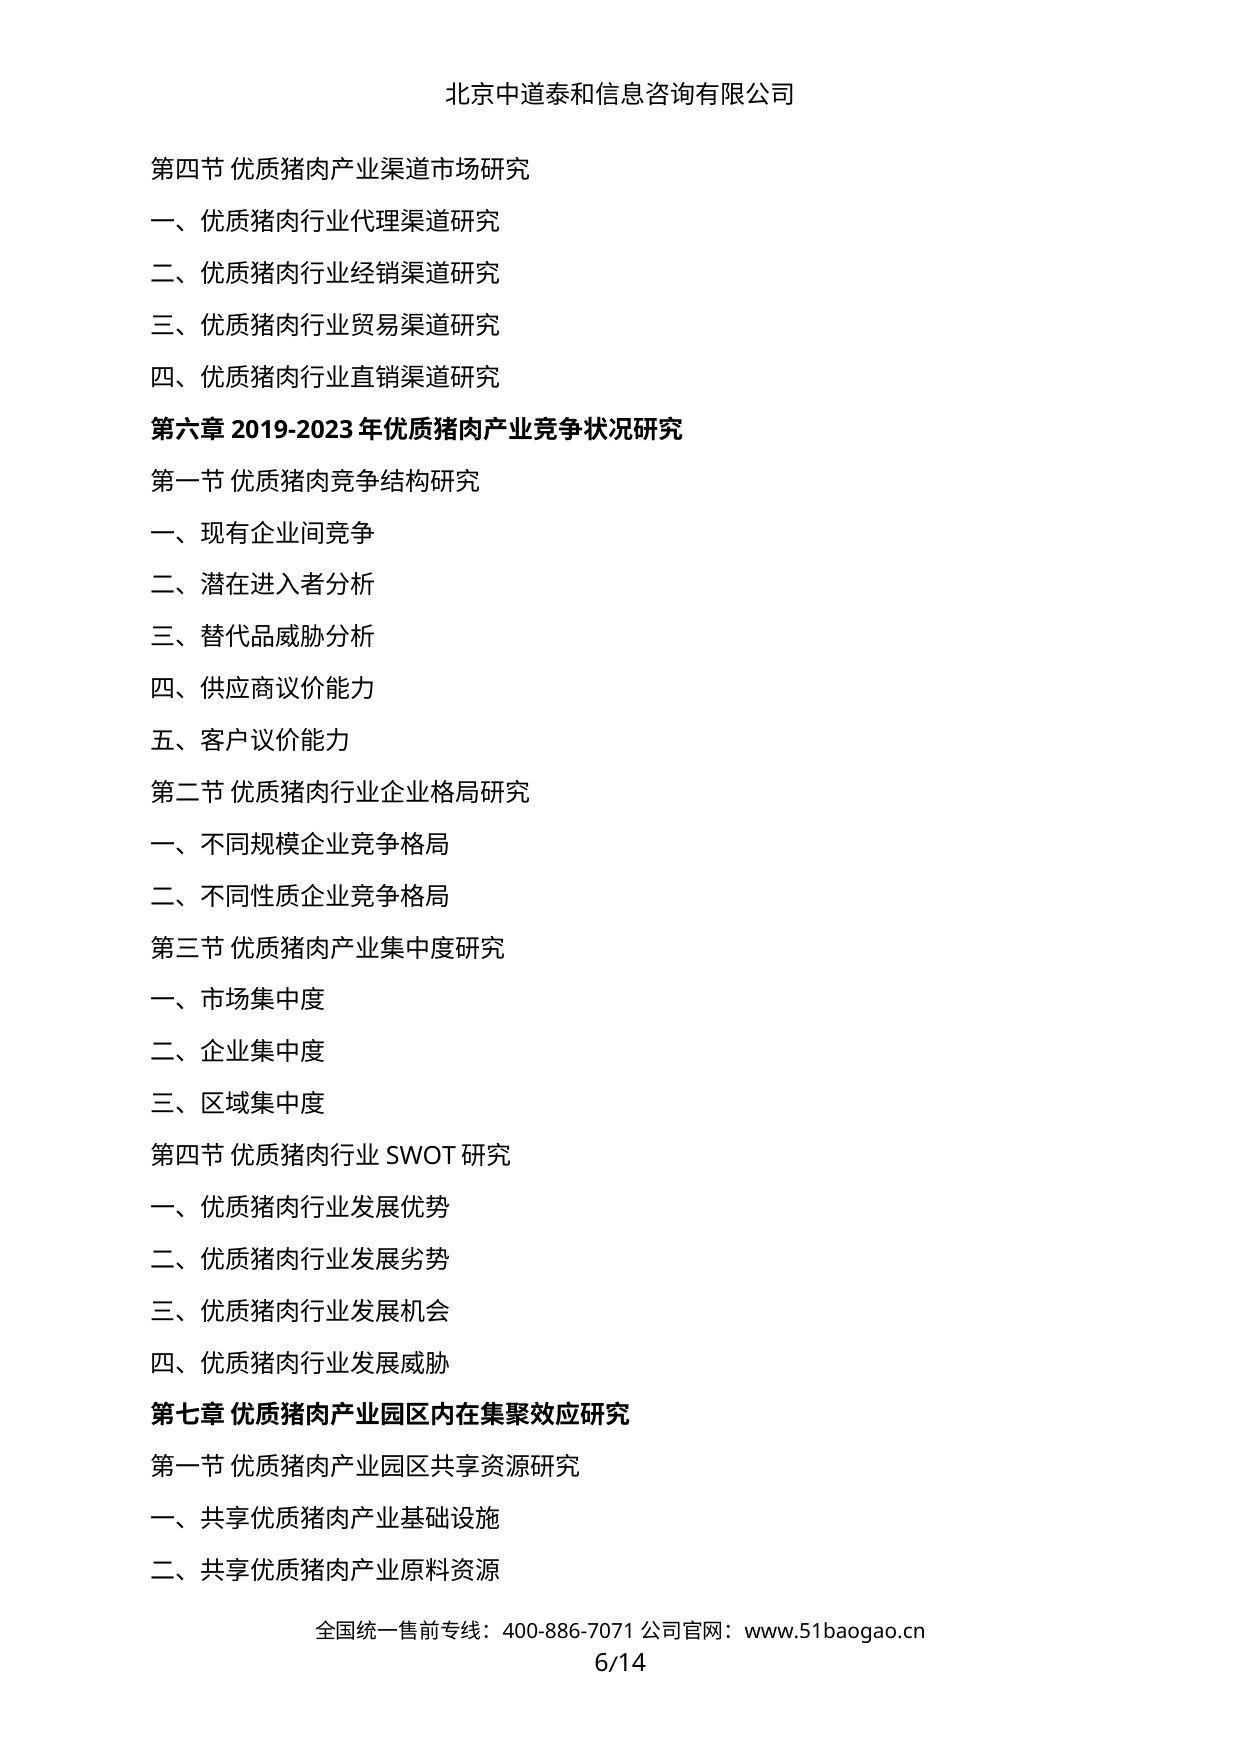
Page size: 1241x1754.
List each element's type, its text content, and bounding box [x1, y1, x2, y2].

text 第四节 优质猪肉产业渠道市场研究 [150, 150, 1090, 186]
text 三、区域集中度 [150, 1084, 1090, 1120]
text 第四节 优质猪肉行业SWOT研究 [150, 1136, 1090, 1172]
text 三、优质猪肉行业贸易渠道研究 [150, 306, 1090, 342]
text 二、优质猪肉行业经销渠道研究 [150, 254, 1090, 290]
text 第二节 优质猪肉行业企业格局研究 [150, 772, 1090, 809]
text 五、客户议价能力 [150, 721, 1090, 757]
text 二、潜在进入者分析 [150, 565, 1090, 601]
text 二、优质猪肉行业发展劣势 [150, 1239, 1090, 1276]
text 二、共享优质猪肉产业原料资源 [150, 1551, 1090, 1587]
text 二、不同性质企业竞争格局 [150, 876, 1090, 912]
text 四、优质猪肉行业发展威胁 [150, 1343, 1090, 1379]
text 三、替代品威胁分析 [150, 617, 1090, 653]
text 四、优质猪肉行业直销渠道研究 [150, 357, 1090, 394]
text 一、共享优质猪肉产业基础设施 [150, 1499, 1090, 1535]
text 第七章 优质猪肉产业园区内在集聚效应研究 [150, 1395, 1090, 1431]
text 一、现有企业间竞争 [150, 513, 1090, 549]
text 一、优质猪肉行业代理渠道研究 [150, 202, 1090, 238]
text 一、市场集中度 [150, 980, 1090, 1016]
text 三、优质猪肉行业发展机会 [150, 1291, 1090, 1327]
text 二、企业集中度 [150, 1032, 1090, 1068]
text 第一节 优质猪肉竞争结构研究 [150, 461, 1090, 497]
text 一、优质猪肉行业发展优势 [150, 1187, 1090, 1224]
text 第三节 优质猪肉产业集中度研究 [150, 928, 1090, 964]
text 第六章 2019-2023年优质猪肉产业竞争状况研究 [150, 409, 1090, 446]
text 一、不同规模企业竞争格局 [150, 824, 1090, 861]
text 四、供应商议价能力 [150, 669, 1090, 705]
text 第一节 优质猪肉产业园区共享资源研究 [150, 1447, 1090, 1483]
